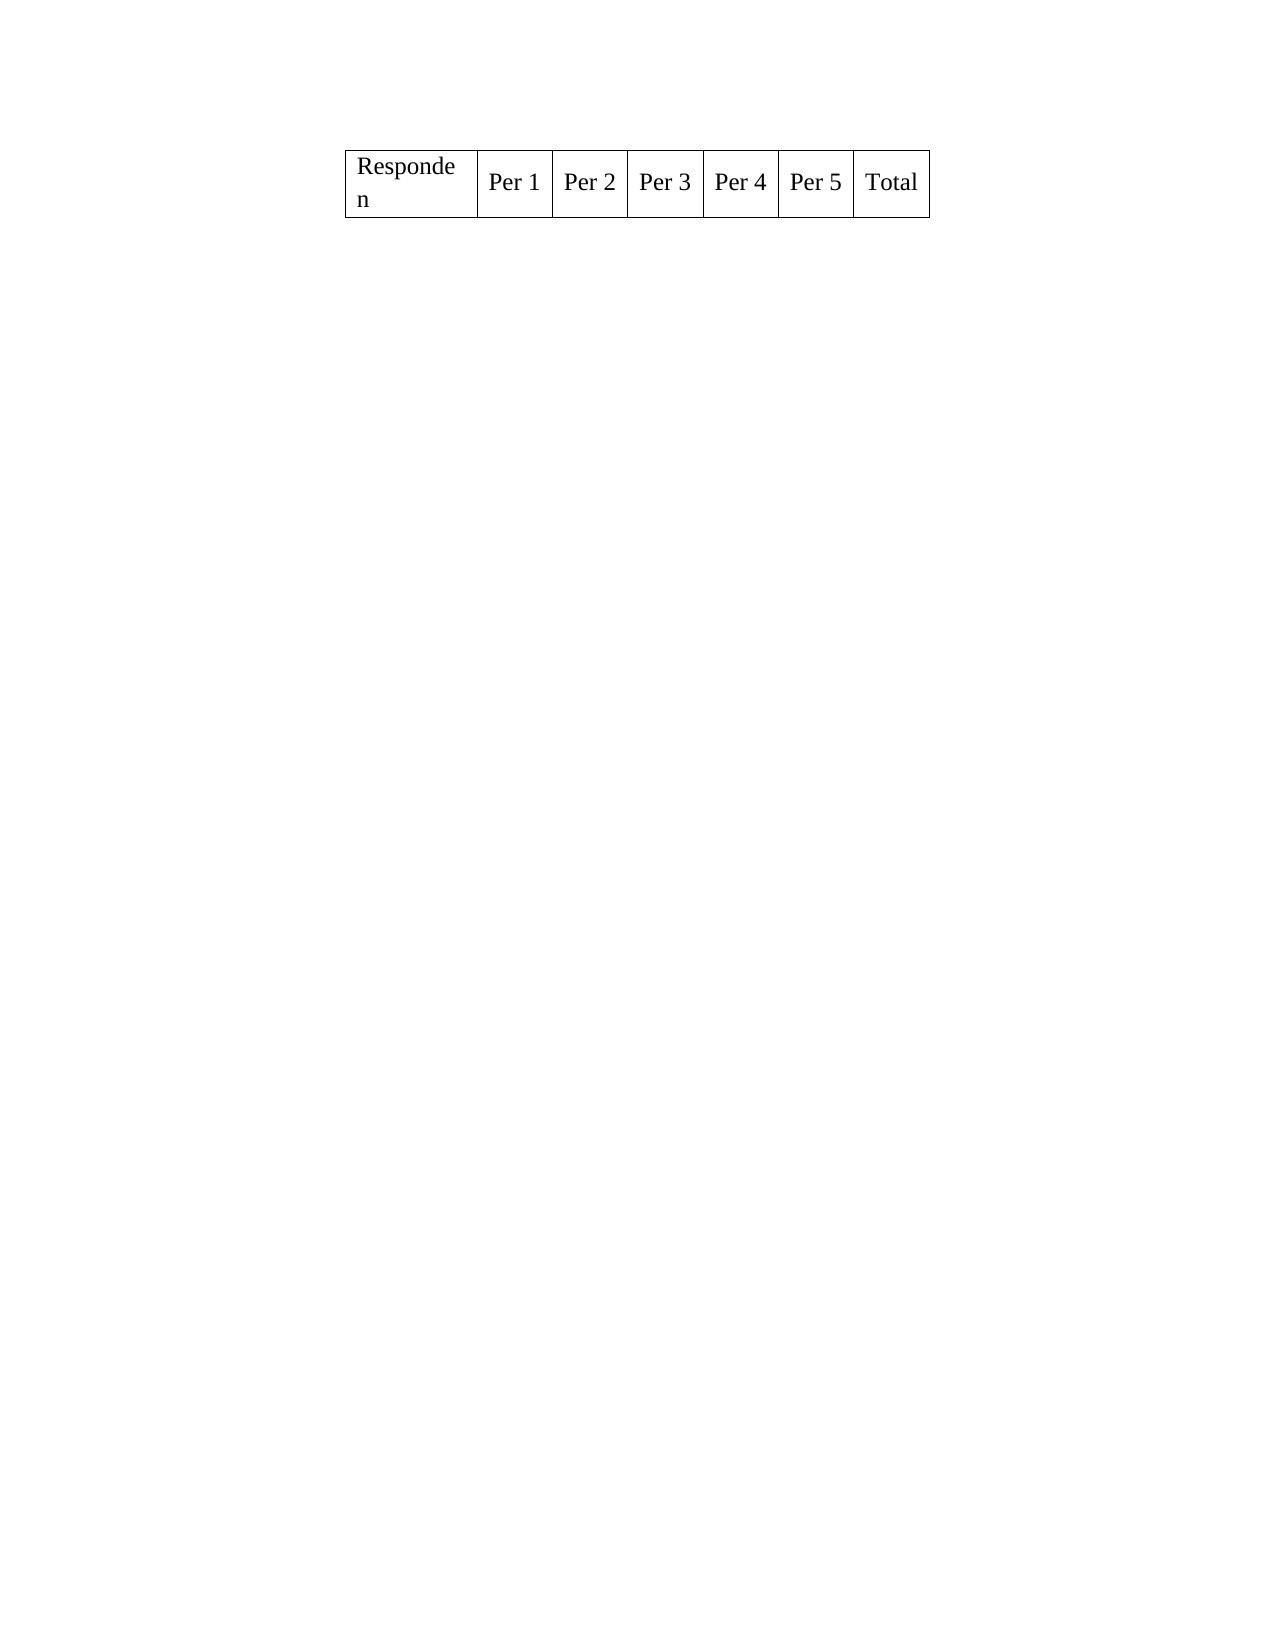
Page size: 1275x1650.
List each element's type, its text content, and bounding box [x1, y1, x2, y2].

table_header Total [854, 151, 929, 217]
table_header Per 5 [779, 151, 853, 217]
table_header Per 2 [553, 151, 627, 217]
table_header Responden [346, 151, 477, 217]
table_header Per 1 [478, 151, 552, 217]
table_header Per 4 [704, 151, 778, 217]
table_header Per 3 [628, 151, 703, 217]
